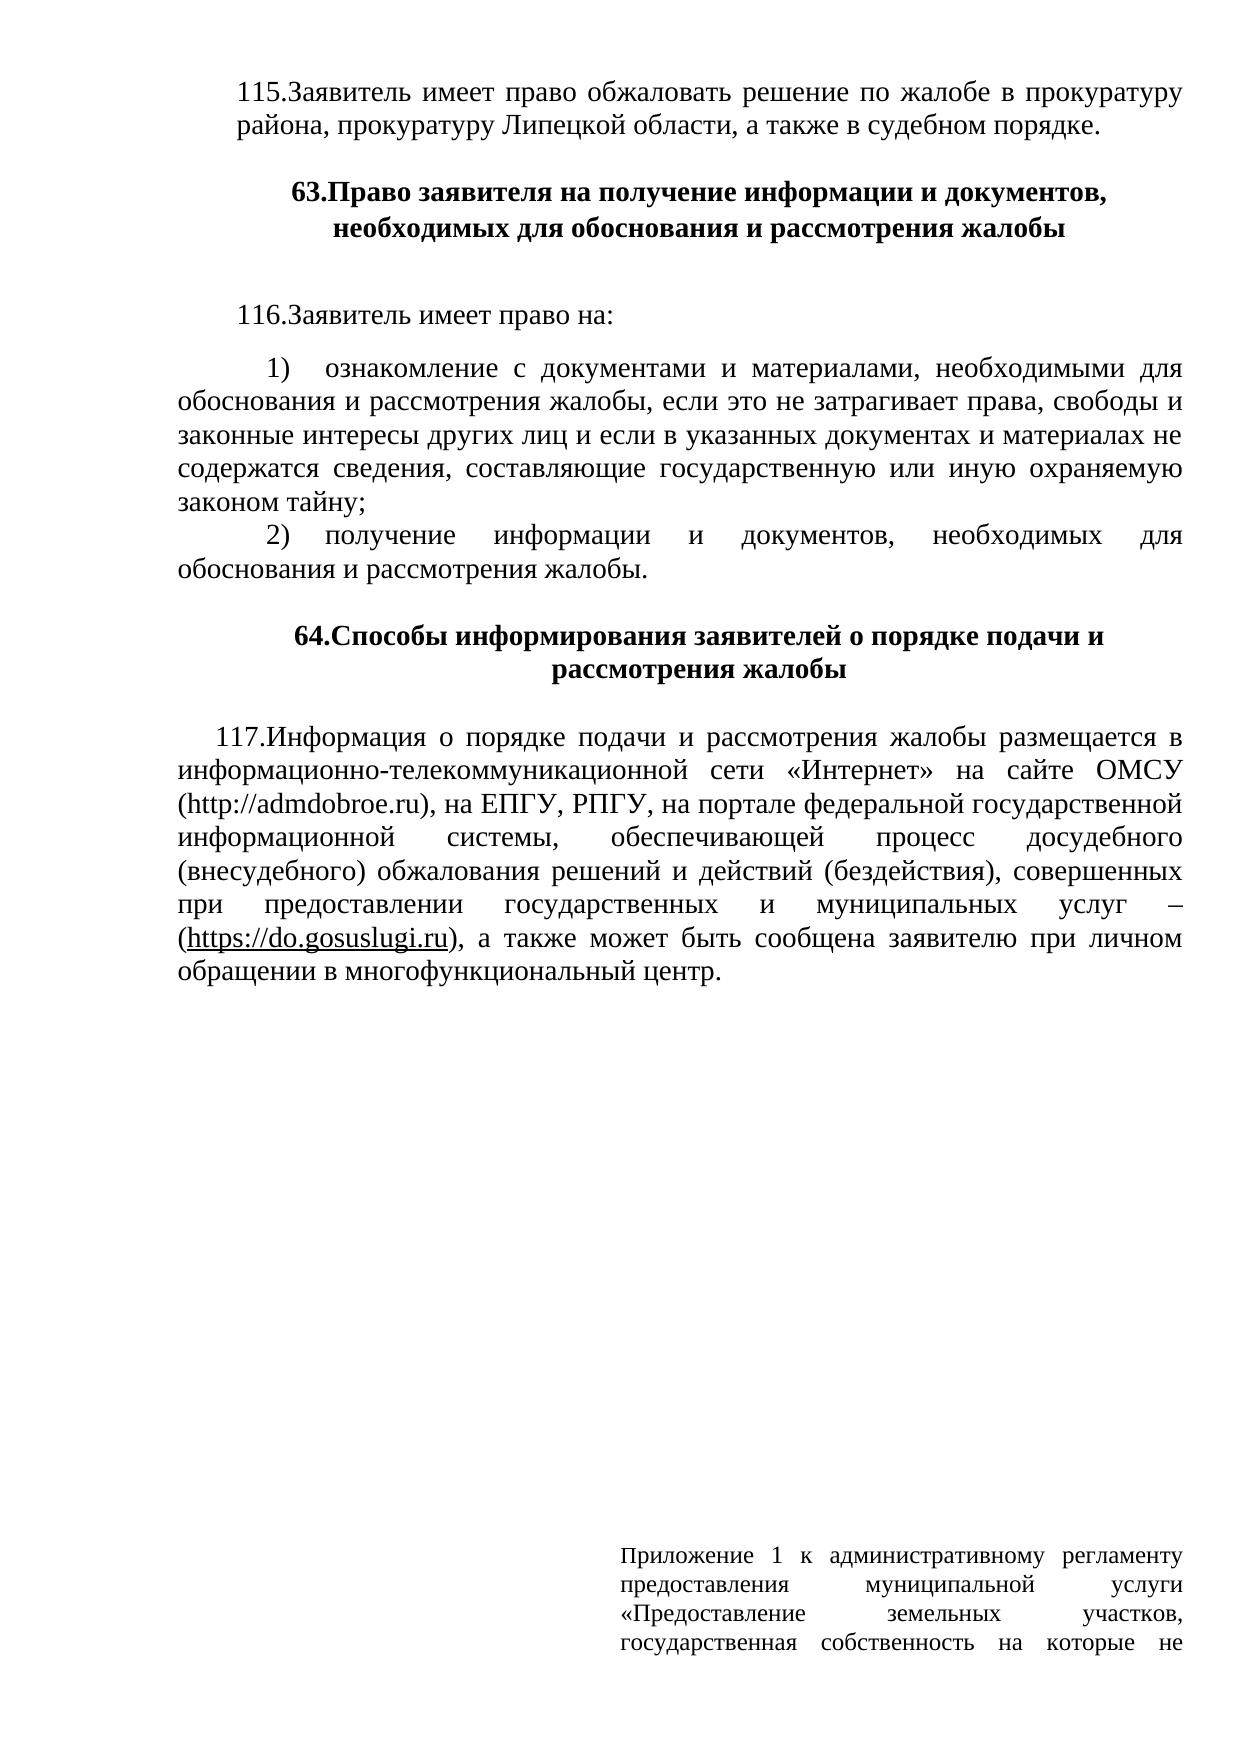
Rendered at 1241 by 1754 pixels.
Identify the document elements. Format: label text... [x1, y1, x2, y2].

list ознакомление с документами и материалами, необходимыми для обоснования и рассмотрения жалобы, если это не затрагивает права, свободы и законные интересы других лиц и если в указанных документах и материалах не содержатся сведения, составляющие государственную или иную охраняемую законом тайну; [177, 350, 1183, 517]
text 116.Заявитель имеет право на: [236, 297, 1183, 331]
text 64.Способы информирования заявителей о порядке подачи и рассмотрения жалобы [215, 618, 1183, 685]
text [620, 1541, 1183, 1656]
text 63.Право заявителя на получение информации и документов, необходимых для обоснования и рассмотрения жалобы [215, 174, 1183, 244]
list получение информации и документов, необходимых для обоснования и рассмотрения жалобы. [177, 517, 1183, 584]
text 115.Заявитель имеет право обжаловать решение по жалобе в прокуратуру района, прокуратуру Липецкой области, а также в судебном порядке. [236, 74, 1183, 141]
text 117.Информация о порядке подачи и рассмотрения жалобы размещается в информационно-телекоммуникационной сети «Интернет» на сайте ОМСУ (http://admdobroe.ru), на ЕПГУ, РПГУ, на портале федеральной государственной информационной системы, обеспечивающей процесс досудебного (внесудебного) обжалования решений и действий (бездействия), совершенных при предоставлении государственных и муниципальных услуг – (https://do.gosuslugi.ru), а также может быть сообщена заявителю при личном обращении в многофункциональный центр. [177, 719, 1183, 987]
